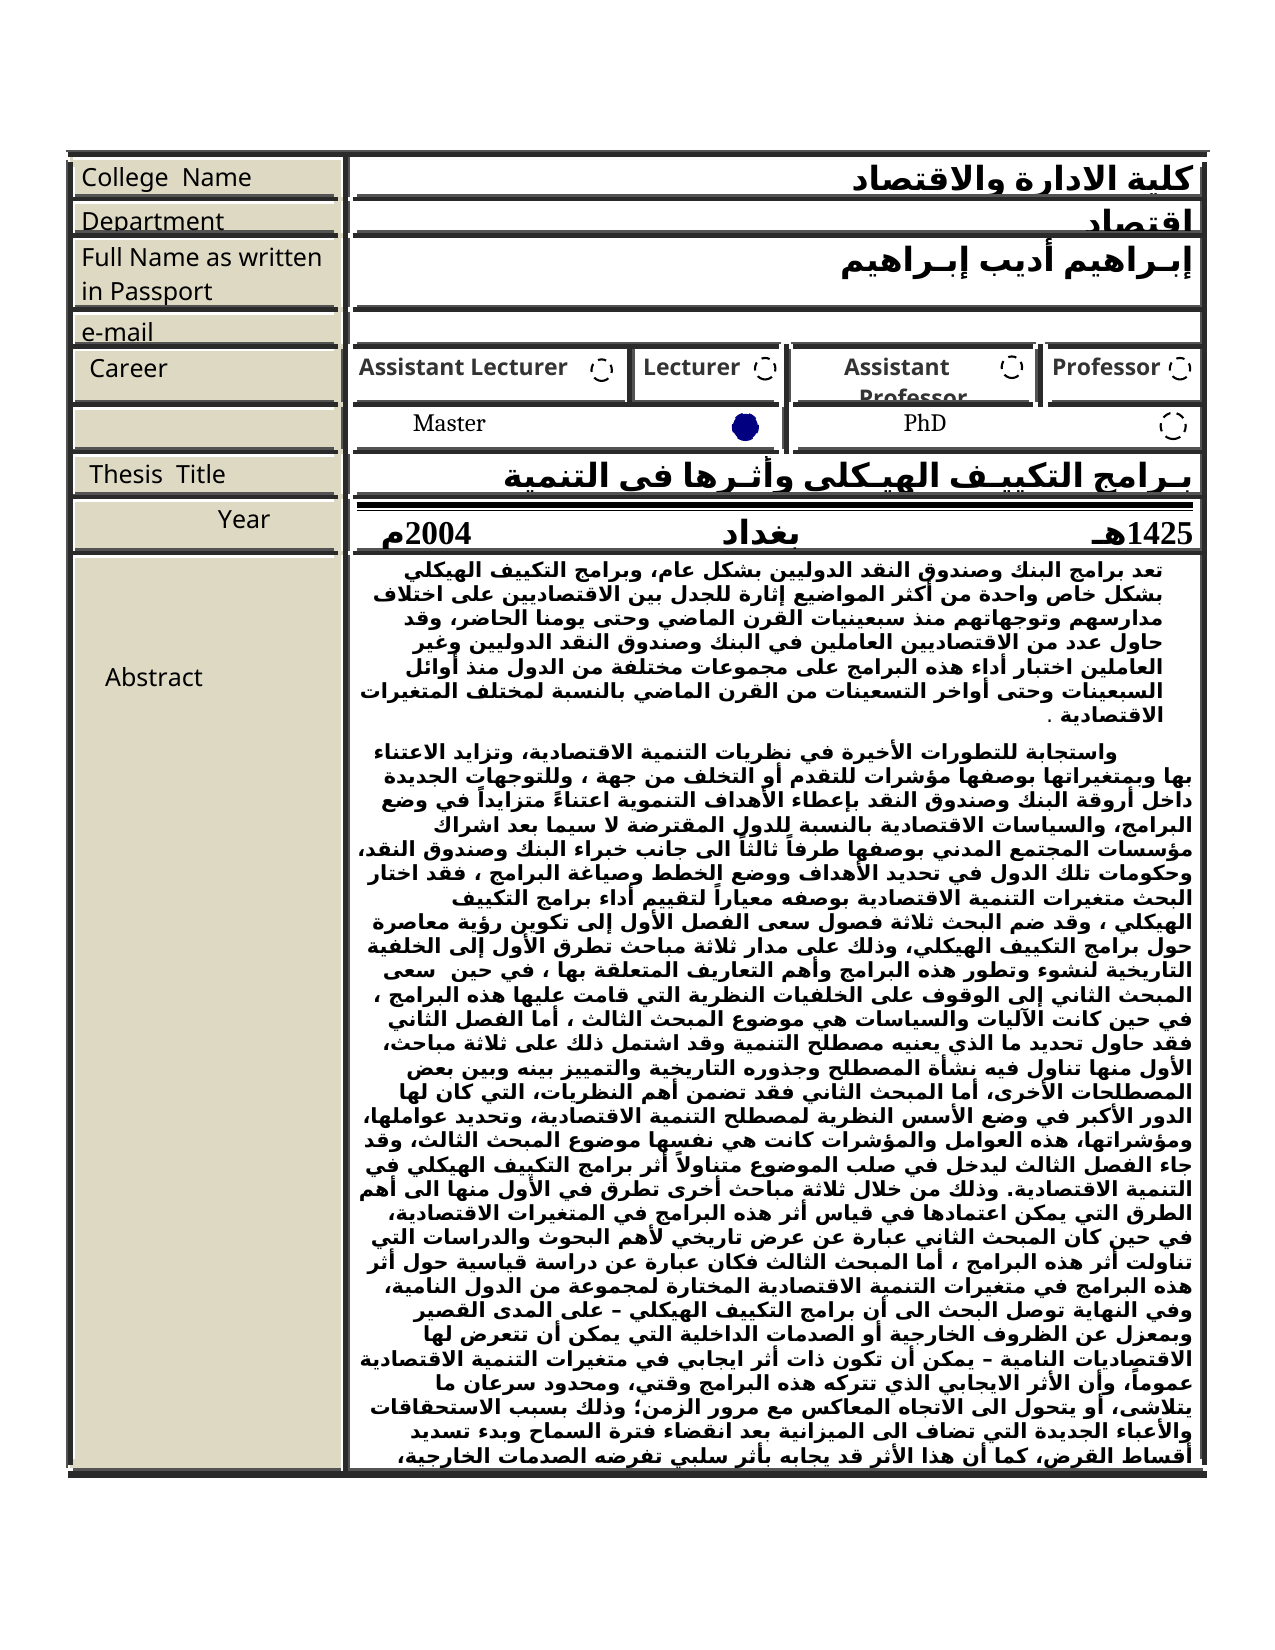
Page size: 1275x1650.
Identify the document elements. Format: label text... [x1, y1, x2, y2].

table_cell Assistant Professor [786, 341, 1040, 400]
table_cell Lecturer [630, 341, 786, 400]
table_cell Professor [1040, 341, 1200, 400]
table_cell 1425هـ بغداد 2004م [348, 492, 1200, 548]
table_cell [75, 400, 343, 447]
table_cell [348, 548, 1205, 1468]
table_cell Thesis Title [75, 447, 343, 492]
table_cell Assistant Lecturer [348, 341, 630, 400]
table_cell [348, 305, 1200, 341]
table_cell e-mail [75, 305, 343, 341]
table_cell بـرامج التكييـف الهيـكلي وأثـرها في التنمية الاقتصادية لـدول نامية مخـتارة [348, 447, 1200, 492]
table_cell Master [348, 400, 784, 447]
table_cell Department [75, 194, 343, 230]
table_header College Name [70, 157, 341, 194]
table_cell PhD [789, 400, 1200, 447]
table_cell اقتصاد [348, 194, 1200, 230]
table_header كلية الادارة والاقتصاد [350, 157, 1205, 194]
table_cell Full Name as written in Passport [75, 230, 343, 305]
table_cell إبـراهيم أديب إبـراهيم [348, 230, 1200, 305]
table_cell Abstract [70, 548, 343, 1468]
table_cell Year [75, 492, 343, 548]
table_cell Career [75, 341, 343, 400]
